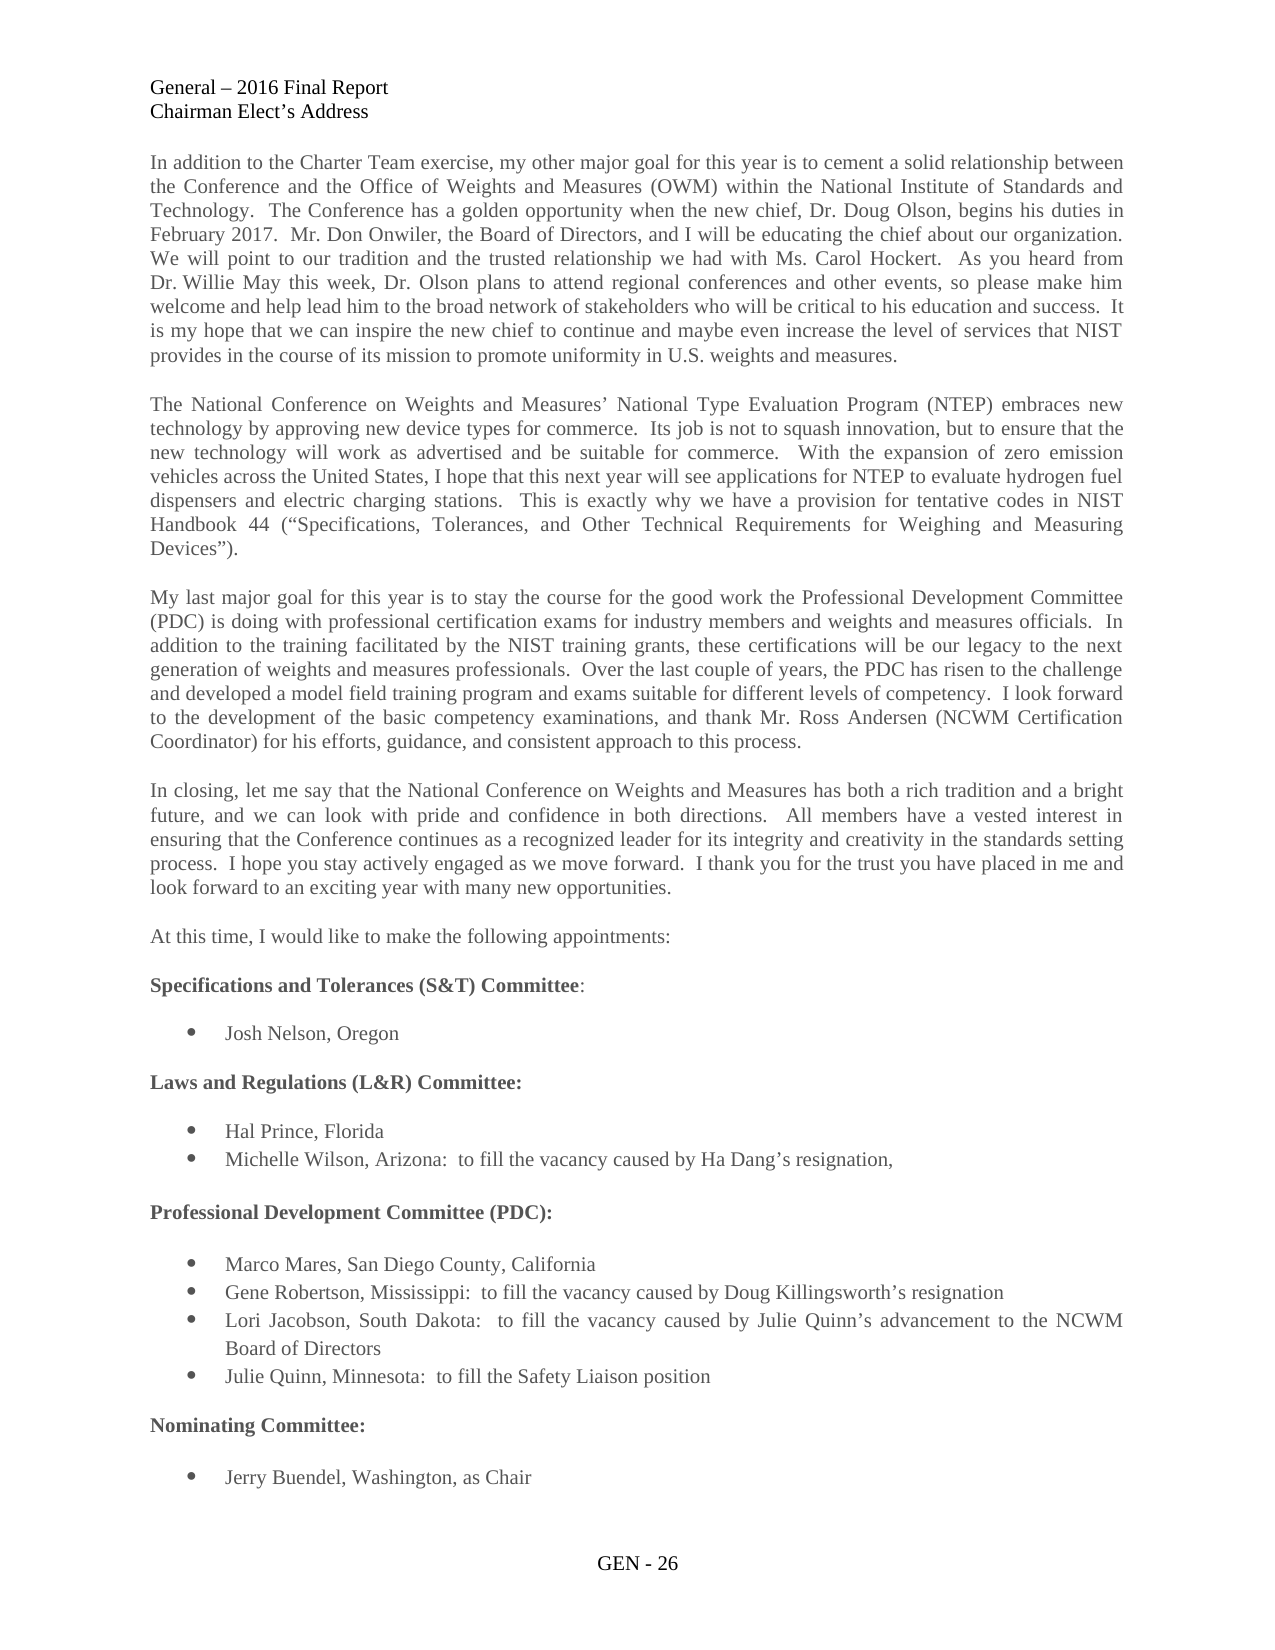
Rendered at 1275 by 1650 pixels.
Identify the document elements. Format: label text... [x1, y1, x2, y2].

text Specifications and Tolerances (S&T) Committee: [150, 973, 1125, 997]
list Hal Prince, Florida [187, 1118, 1125, 1143]
text At this time, I would like to make the following appointments: [150, 924, 1125, 948]
list Gene Robertson, Mississippi: to fill the vacancy caused by Doug Killingsworth’s resignation [187, 1280, 1125, 1304]
list Michelle Wilson, Arizona: to fill the vacancy caused by Ha Dang’s resignation, [187, 1147, 1125, 1171]
list Josh Nelson, Oregon [187, 1021, 1125, 1046]
text My last major goal for this year is to stay the course for the good work the Professional Development Committee (PDC) is doing with professional certification exams for industry members and weights and measures officials. In addition to the training facilitated by the NIST training grants, these certifications will be our legacy to the next generation of weights and measures professionals. Over the last couple of years, the PDC has risen to the challenge and developed a model field training program and exams suitable for different levels of competency. I look forward to the development of the basic competency examinations, and thank Mr. Ross Andersen (NCWM Certification Coordinator) for his efforts, guidance, and consistent approach to this process. [150, 585, 1125, 753]
list Marco Mares, San Diego County, California [187, 1252, 1125, 1277]
list Lori Jacobson, South Dakota: to fill the vacancy caused by Julie Quinn’s advancement to the NCWM Board of Directors [187, 1308, 1125, 1360]
text In closing, let me say that the National Conference on Weights and Measures has both a rich tradition and a bright future, and we can look with pride and confidence in both directions. All members have a vested interest in ensuring that the Conference continues as a recognized leader for its integrity and creativity in the standards setting process. I hope you stay actively engaged as we move forward. I thank you for the trust you have placed in me and look forward to an exciting year with many new opportunities. [150, 778, 1125, 899]
list Jerry Buendel, Washington, as Chair [187, 1465, 1125, 1489]
list Julie Quinn, Minnesota: to fill the Safety Liaison position [187, 1364, 1125, 1388]
text Laws and Regulations (L&R) Committee: [150, 1070, 1125, 1094]
text The National Conference on Weights and Measures’ National Type Evaluation Program (NTEP) embraces new technology by approving new device types for commerce. Its job is not to squash innovation, but to ensure that the new technology will work as advertised and be suitable for commerce. With the expansion of zero emission vehicles across the United States, I hope that this next year will see applications for NTEP to evaluate hydrogen fuel dispensers and electric charging stations. This is exactly why we have a provision for tentative codes in NIST Handbook 44 (“Specifications, Tolerances, and Other Technical Requirements for Weighing and Measuring Devices”). [150, 392, 1125, 560]
text In addition to the Charter Team exercise, my other major goal for this year is to cement a solid relationship between the Conference and the Office of Weights and Measures (OWM) within the National Institute of Standards and Technology. The Conference has a golden opportunity when the new chief, Dr. Doug Olson, begins his duties in February 2017. Mr. Don Onwiler, the Board of Directors, and I will be educating the chief about our organization. We will point to our tradition and the trusted relationship we had with Ms. Carol Hockert. As you heard from Dr. Willie May this week, Dr. Olson plans to attend regional conferences and other events, so please make him welcome and help lead him to the broad network of stakeholders who will be critical to his education and success. It is my hope that we can inspire the new chief to continue and maybe even increase the level of services that NIST provides in the course of its mission to promote uniformity in U.S. weights and measures. [150, 150, 1125, 367]
text Professional Development Committee (PDC): [150, 1199, 1125, 1224]
text Nominating Committee: [150, 1413, 1125, 1437]
